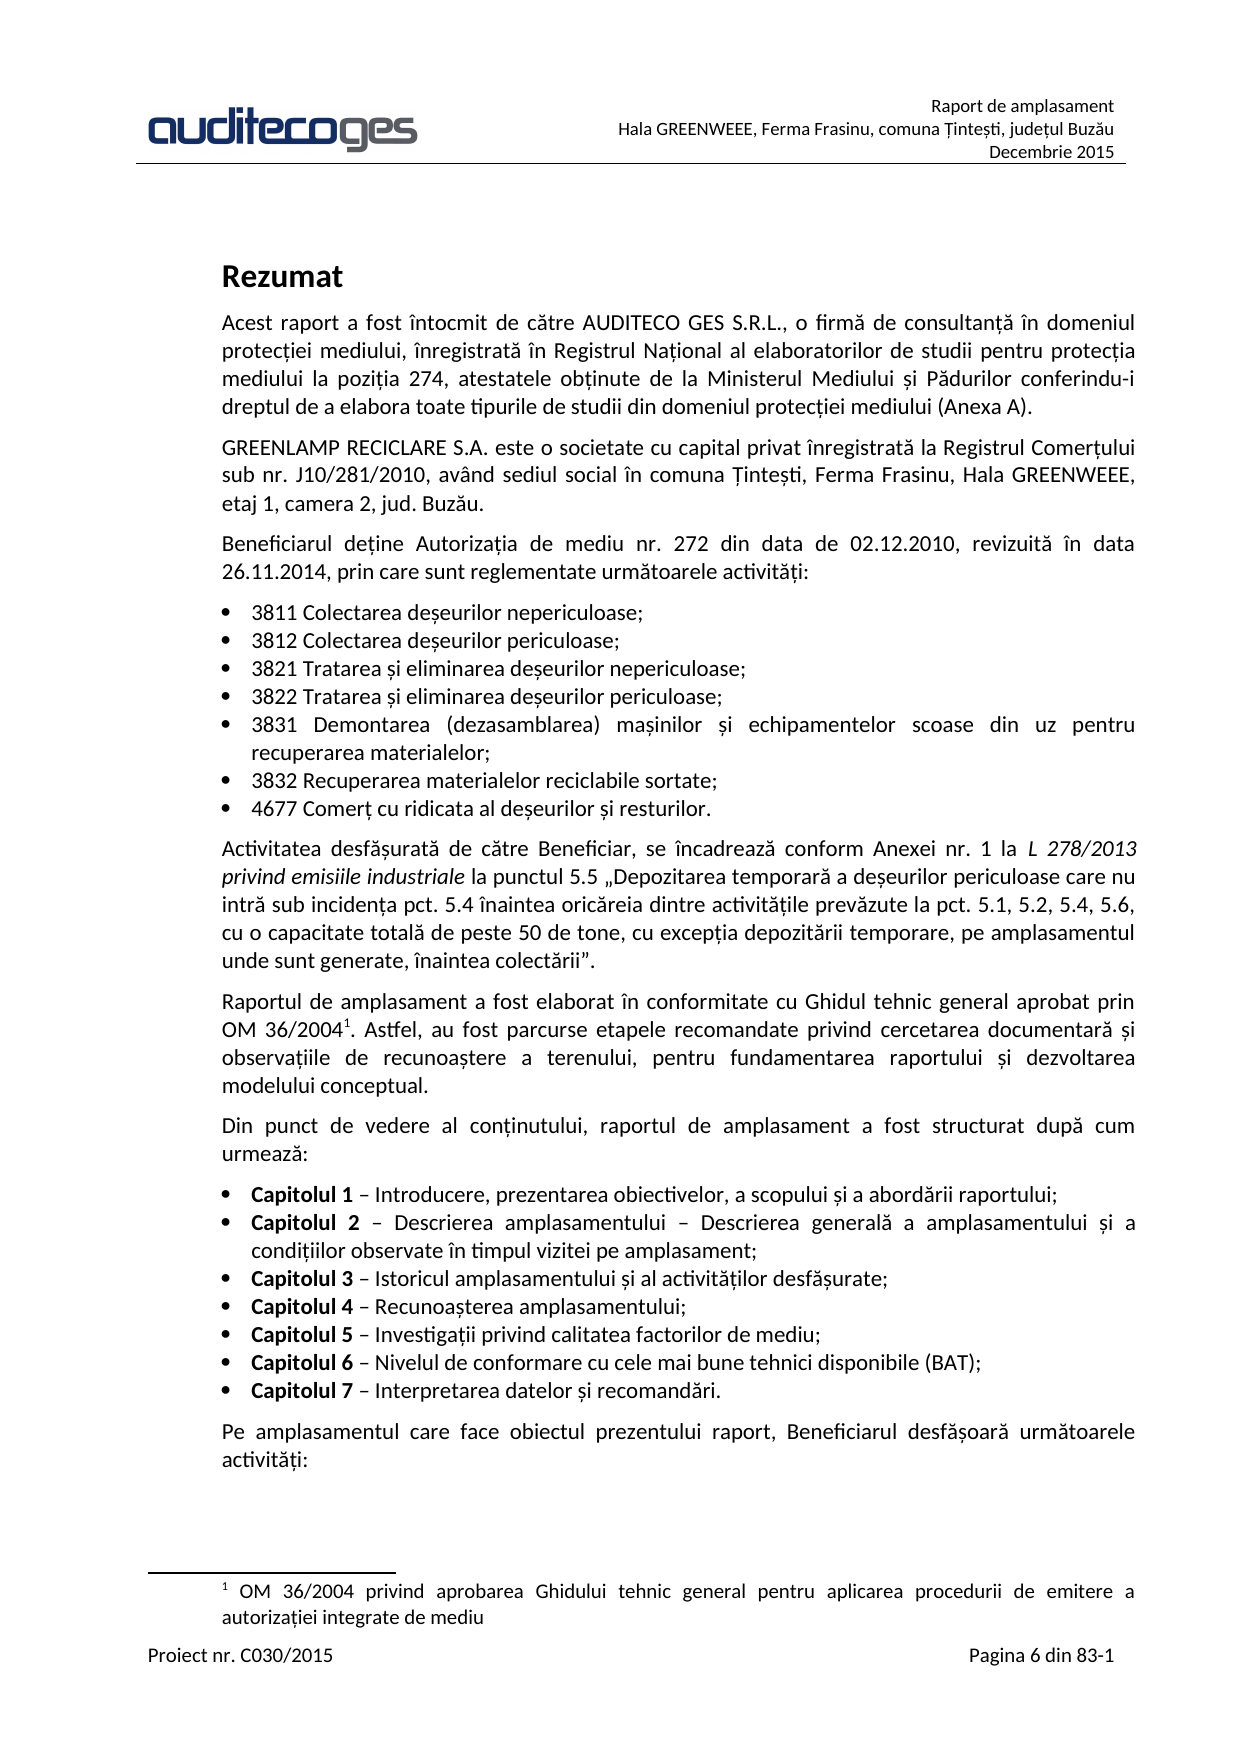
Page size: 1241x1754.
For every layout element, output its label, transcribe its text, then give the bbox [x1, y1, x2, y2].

list Capitolul 1 – Introducere, prezentarea obiectivelor, a scopului și a abordării raportului; [222, 1180, 1137, 1208]
subtitle Rezumat [222, 255, 1137, 296]
list Capitolul 6 – Nivelul de conformare cu cele mai bune tehnici disponibile (BAT); [222, 1348, 1137, 1376]
list Capitolul 7 – Interpretarea datelor și recomandări. [222, 1376, 1137, 1404]
list 3832 Recuperarea materialelor reciclabile sortate; [222, 766, 1137, 794]
text Raportul de amplasament a fost elaborat în conformitate cu Ghidul tehnic general aprobat prin OM 36/2004. Astfel, au fost parcurse etapele recomandate privind cercetarea documentară și observațiile de recunoaștere a terenului, pentru fundamentarea raportului și dezvoltarea modelului conceptual. [222, 987, 1137, 1099]
list 3812 Colectarea deșeurilor periculoase; [222, 626, 1137, 654]
list 3831 Demontarea (dezasamblarea) mașinilor și echipamentelor scoase din uz pentru recuperarea materialelor; [222, 710, 1137, 766]
picture [147, 107, 418, 153]
text Pe amplasamentul care face obiectul prezentului raport, Beneficiarul desfășoară următoarele activități: [222, 1417, 1137, 1473]
list 4677 Comerț cu ridicata al deșeurilor și resturilor. [222, 794, 1137, 822]
text GREENLAMP RECICLARE S.A. este o societate cu capital privat înregistrată la Registrul Comerțului sub nr. J10/281/2010, având sediul social în comuna Țintești, Ferma Frasinu, Hala GREENWEEE, etaj 1, camera 2, jud. Buzău. [222, 433, 1137, 517]
list 3822 Tratarea și eliminarea deșeurilor periculoase; [222, 682, 1137, 710]
list Capitolul 3 – Istoricul amplasamentului și al activităților desfășurate; [222, 1264, 1137, 1292]
list 3821 Tratarea și eliminarea deșeurilor nepericuloase; [222, 654, 1137, 682]
text Activitatea desfășurată de către Beneficiar, se încadrează conform Anexei nr. 1 la L 278/2013 privind emisiile industriale la punctul 5.5 „Depozitarea temporară a deșeurilor periculoase care nu intră sub incidența pct. 5.4 înaintea oricăreia dintre activitățile prevăzute la pct. 5.1, 5.2, 5.4, 5.6, cu o capacitate totală de peste 50 de tone, cu excepția depozitării temporare, pe amplasamentul unde sunt generate, înaintea colectării”. [222, 834, 1137, 974]
list Capitolul 4 – Recunoașterea amplasamentului; [222, 1292, 1137, 1320]
text Beneficiarul deține Autorizația de mediu nr. 272 din data de 02.12.2010, revizuită în data 26.11.2014, prin care sunt reglementate următoarele activități: [222, 529, 1137, 585]
text Acest raport a fost întocmit de către AUDITECO GES S.R.L., o firmă de consultanță în domeniul protecției mediului, înregistrată în Registrul Național al elaboratorilor de studii pentru protecția mediului la poziția 274, atestatele obținute de la Ministerul Mediului și Pădurilor conferindu-i dreptul de a elabora toate tipurile de studii din domeniul protecției mediului (Anexa A). [222, 308, 1137, 420]
list Capitolul 5 – Investigații privind calitatea factorilor de mediu; [222, 1320, 1137, 1348]
list 3811 Colectarea deșeurilor nepericuloase; [222, 598, 1137, 626]
list Capitolul 2 – Descrierea amplasamentului – Descrierea generală a amplasamentului și a condițiilor observate în timpul vizitei pe amplasament; [222, 1208, 1137, 1264]
text Din punct de vedere al conținutului, raportul de amplasament a fost structurat după cum urmează: [222, 1112, 1137, 1168]
